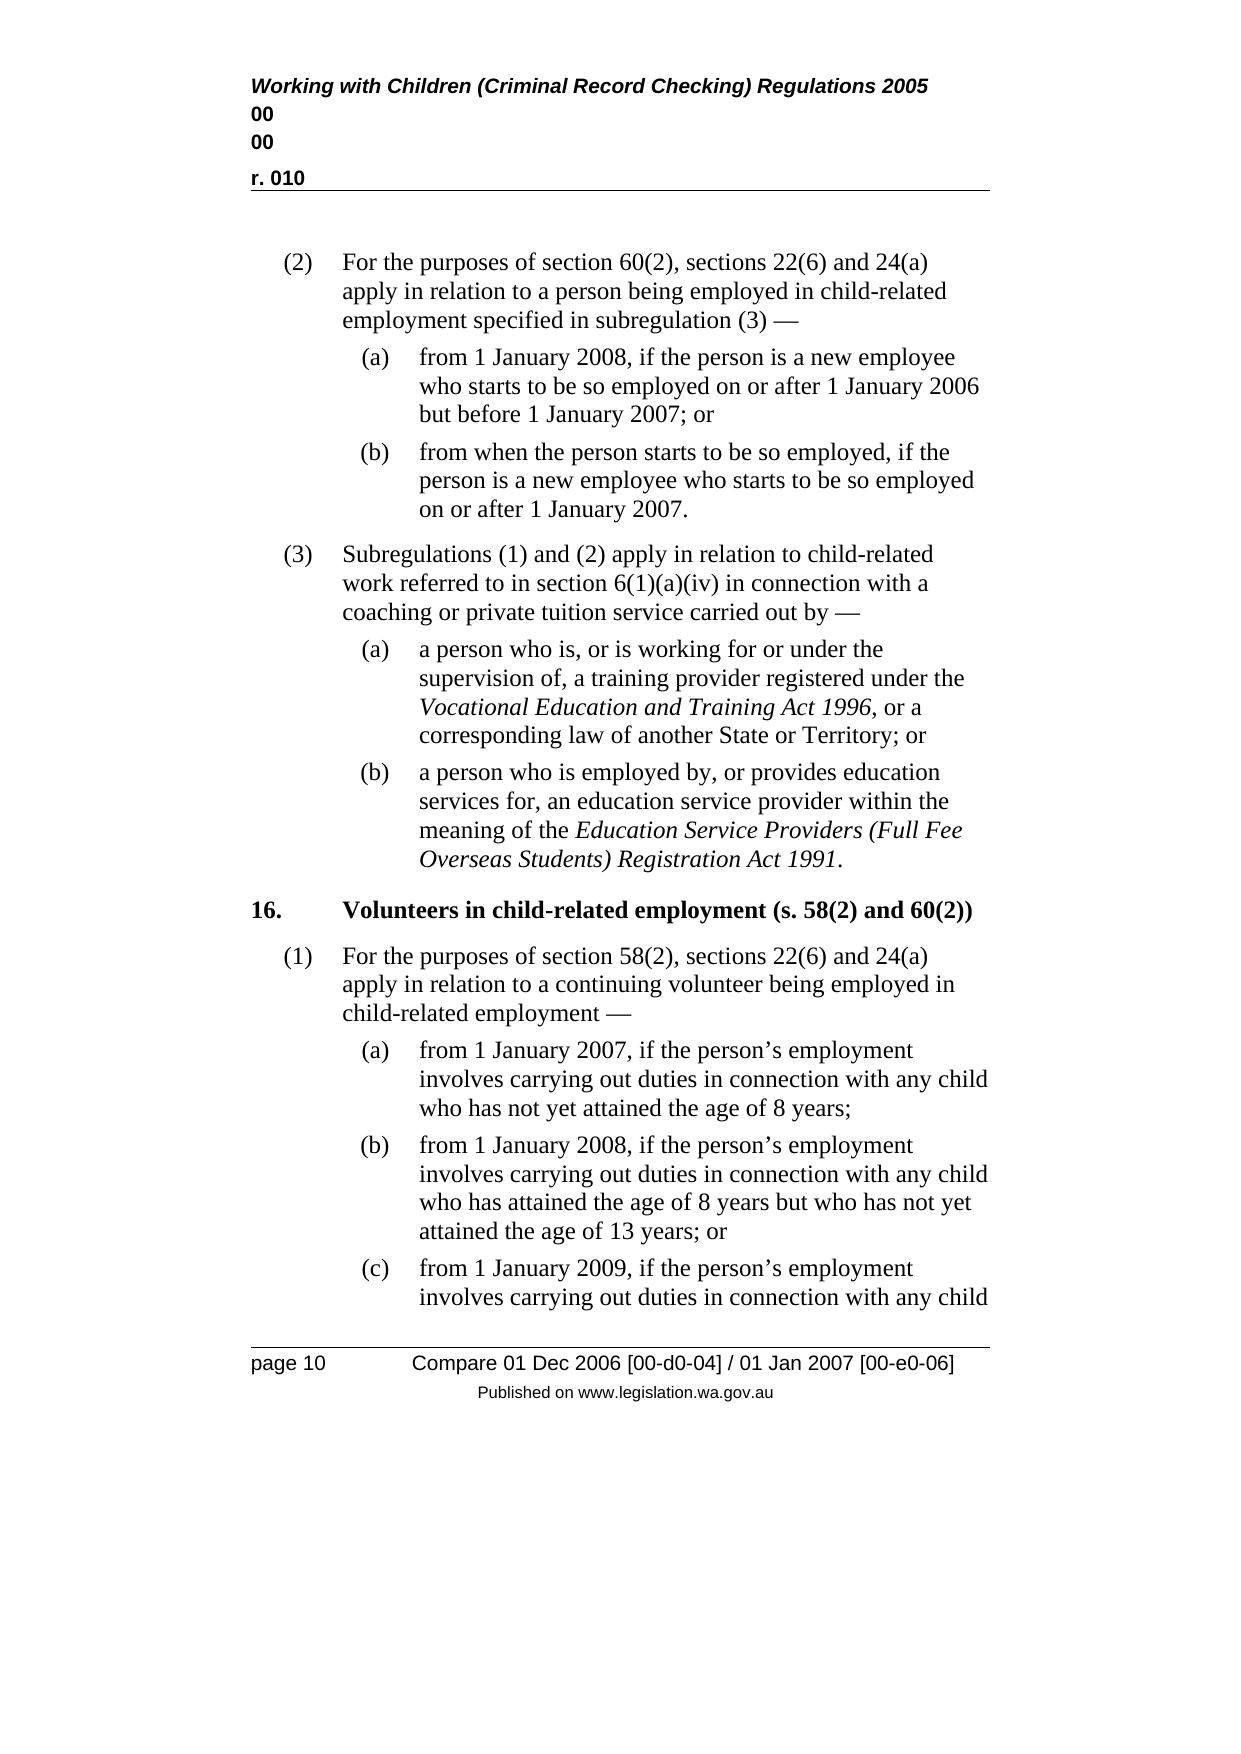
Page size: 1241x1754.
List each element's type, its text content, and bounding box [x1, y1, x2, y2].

subtitle 16. Volunteers in child-related employment (s. 58(2) and 60(2)) [251, 895, 990, 924]
text (a) from 1 January 2007, if the person’s employment involves carrying out duties in connection with any child who has not yet attained the age of 8 years; [251, 1035, 990, 1122]
text (3) Subregulations (1) and (2) apply in relation to child-related work referred to in section 6(1)(a)(iv) in connection with a coaching or private tuition service carried out by — [251, 539, 990, 626]
text (a) from 1 January 2008, if the person is a new employee who starts to be so employed on or after 1 January 2006 but before 1 January 2007; or [251, 342, 990, 428]
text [251, 1253, 990, 1311]
text (b) from 1 January 2008, if the person’s employment involves carrying out duties in connection with any child who has attained the age of 8 years but who has not yet attained the age of 13 years; or [251, 1130, 990, 1245]
text (a) a person who is, or is working for or under the supervision of, a training provider registered under the Vocational Education and Training Act 1996, or a corresponding law of another State or Territory; or [251, 634, 990, 749]
text (b) a person who is employed by, or provides education services for, an education service provider within the meaning of the Education Service Providers (Full Fee Overseas Students) Registration Act 1991. [251, 757, 990, 872]
text (2) For the purposes of section 60(2), sections 22(6) and 24(a) apply in relation to a person being employed in child-related employment specified in subregulation (3) — [251, 247, 990, 334]
text (1) For the purposes of section 58(2), sections 22(6) and 24(a) apply in relation to a continuing volunteer being employed in child-related employment — [251, 941, 990, 1027]
text (b) from when the person starts to be so employed, if the person is a new employee who starts to be so employed on or after 1 January 2007. [251, 437, 990, 523]
